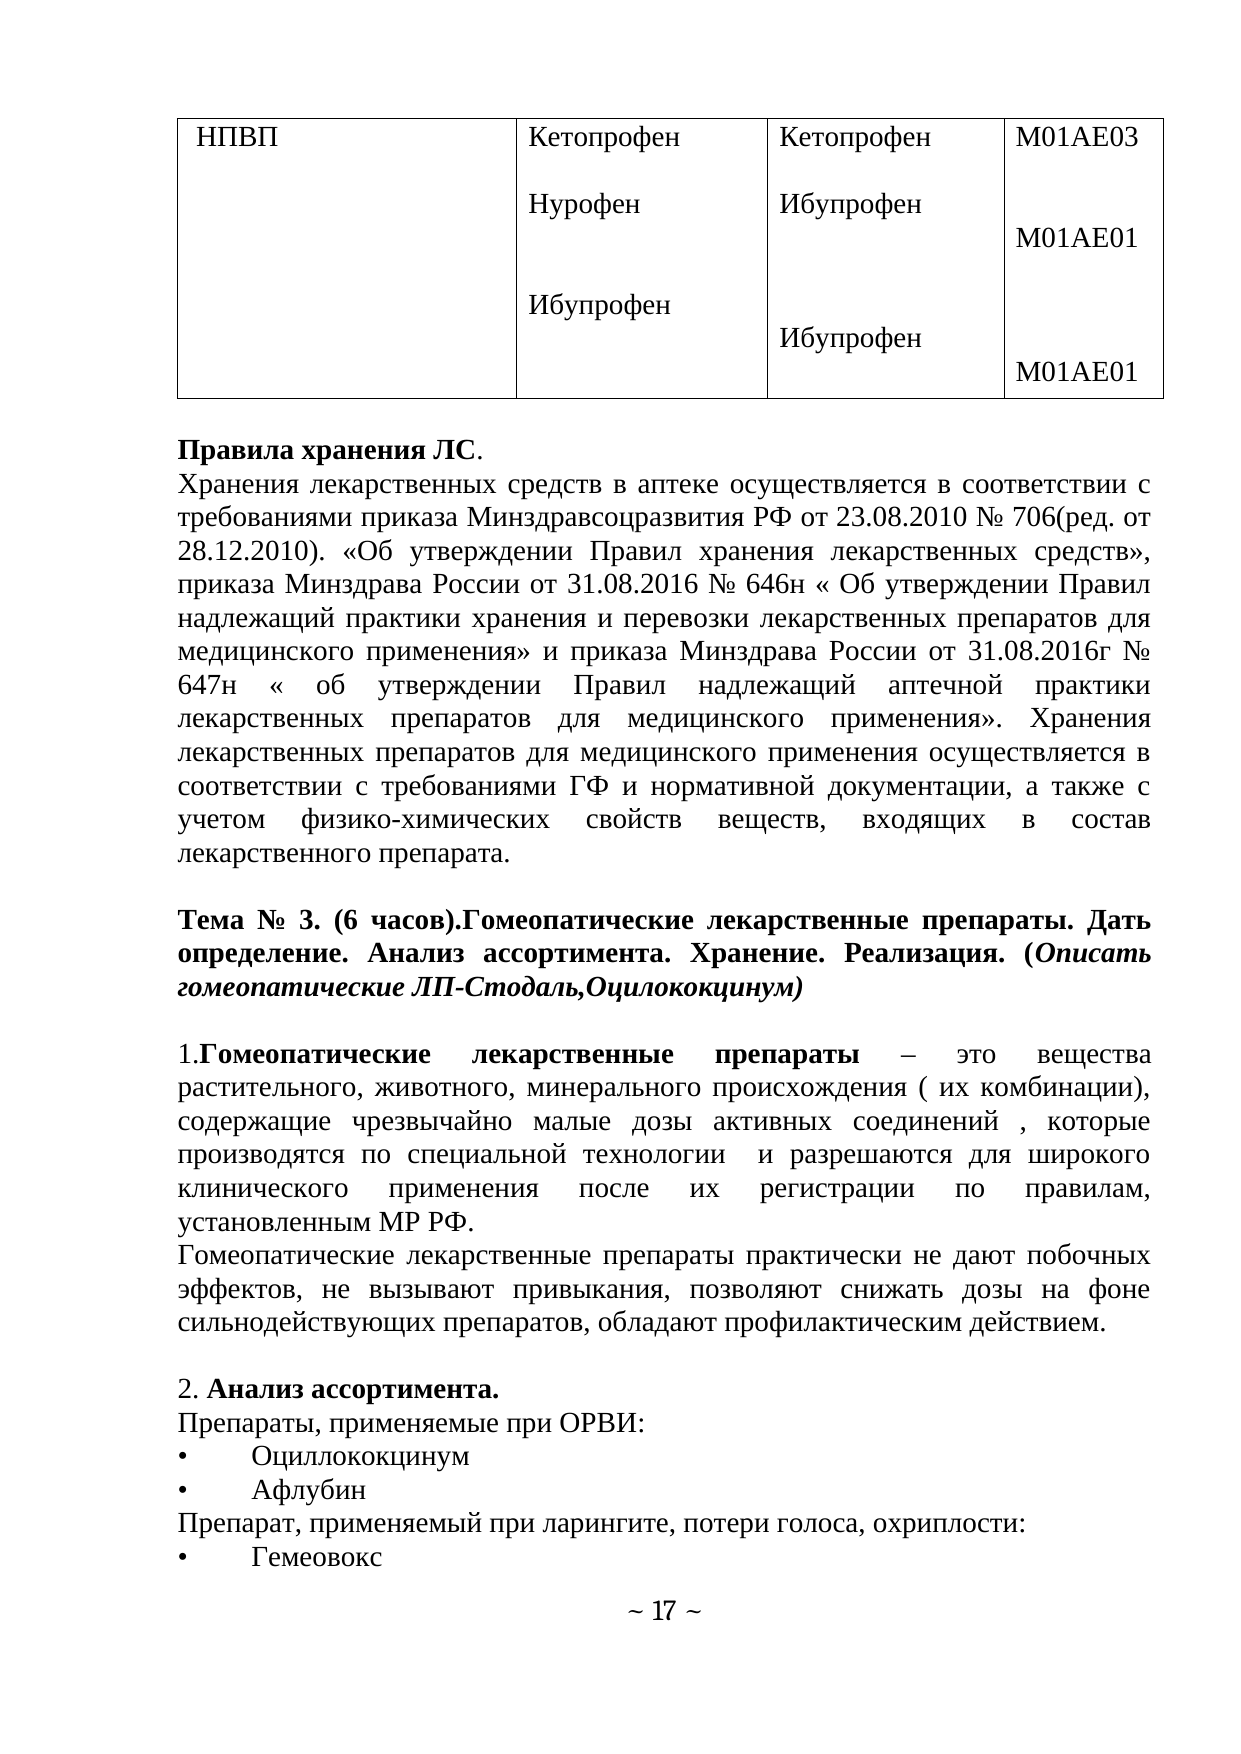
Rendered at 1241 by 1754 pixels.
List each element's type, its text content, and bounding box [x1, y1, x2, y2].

text Гомеопатические лекарственные препараты практически не дают побочных эффектов, не вызывают привыкания, позволяют снижать дозы на фоне сильнодействующих препаратов, обладают профилактическим действием. [177, 1237, 1152, 1338]
text Хранения лекарственных средств в аптеке осуществляется в соответствии с требованиями приказа Минздравсоцразвития РФ от 23.08.2010 № 706(ред. от 28.12.2010). «Об утверждении Правил хранения лекарственных средств», приказа Минздрава России от 31.08.2016 № 646н « Об утверждении Правил надлежащий практики хранения и перевозки лекарственных препаратов для медицинского применения» и приказа Минздрава России от 31.08.2016г № 647н « об утверждении Правил надлежащий аптечной практики лекарственных препаратов для медицинского применения». Хранения лекарственных препаратов для медицинского применения осуществляется в соответствии с требованиями ГФ и нормативной документации, а также с учетом физико-химических свойств веществ, входящих в состав лекарственного препарата. [177, 466, 1152, 868]
table_cell Кетопрофен Нурофен Ибупрофен [517, 119, 767, 398]
text 1.Гомеопатические лекарственные препараты – это вещества растительного, животного, минерального происхождения ( их комбинации), содержащие чрезвычайно малые дозы активных соединений , которые производятся по специальной технологии и разрешаются для широкого клинического применения после их регистрации по правилам, установленным МР РФ. [177, 1036, 1152, 1237]
table_cell НПВП [178, 119, 516, 398]
text • Афлубин [177, 1472, 1152, 1506]
text Препарат, применяемый при ларингите, потери голоса, охриплости: [177, 1506, 1152, 1539]
table_cell Кетопрофен Ибупрофен Ибупрофен [768, 119, 1004, 398]
text • Гемеовокс [177, 1539, 1152, 1573]
table_cell М01АЕ03 М01АЕ01 М01АЕ01 [1005, 119, 1163, 398]
text Тема № 3. (6 часов).Гомеопатические лекарственные препараты. Дать определение. Анализ ассортимента. Хранение. Реализация. (Описать гомеопатические ЛП-Стодаль,Оцилококцинум) [177, 902, 1152, 1002]
text Препараты, применяемые при ОРВИ: [177, 1405, 1152, 1438]
text Правила хранения ЛС. [177, 432, 1152, 466]
text • Оциллококцинум [177, 1438, 1152, 1472]
text 2. Анализ ассортимента. [177, 1371, 1152, 1405]
